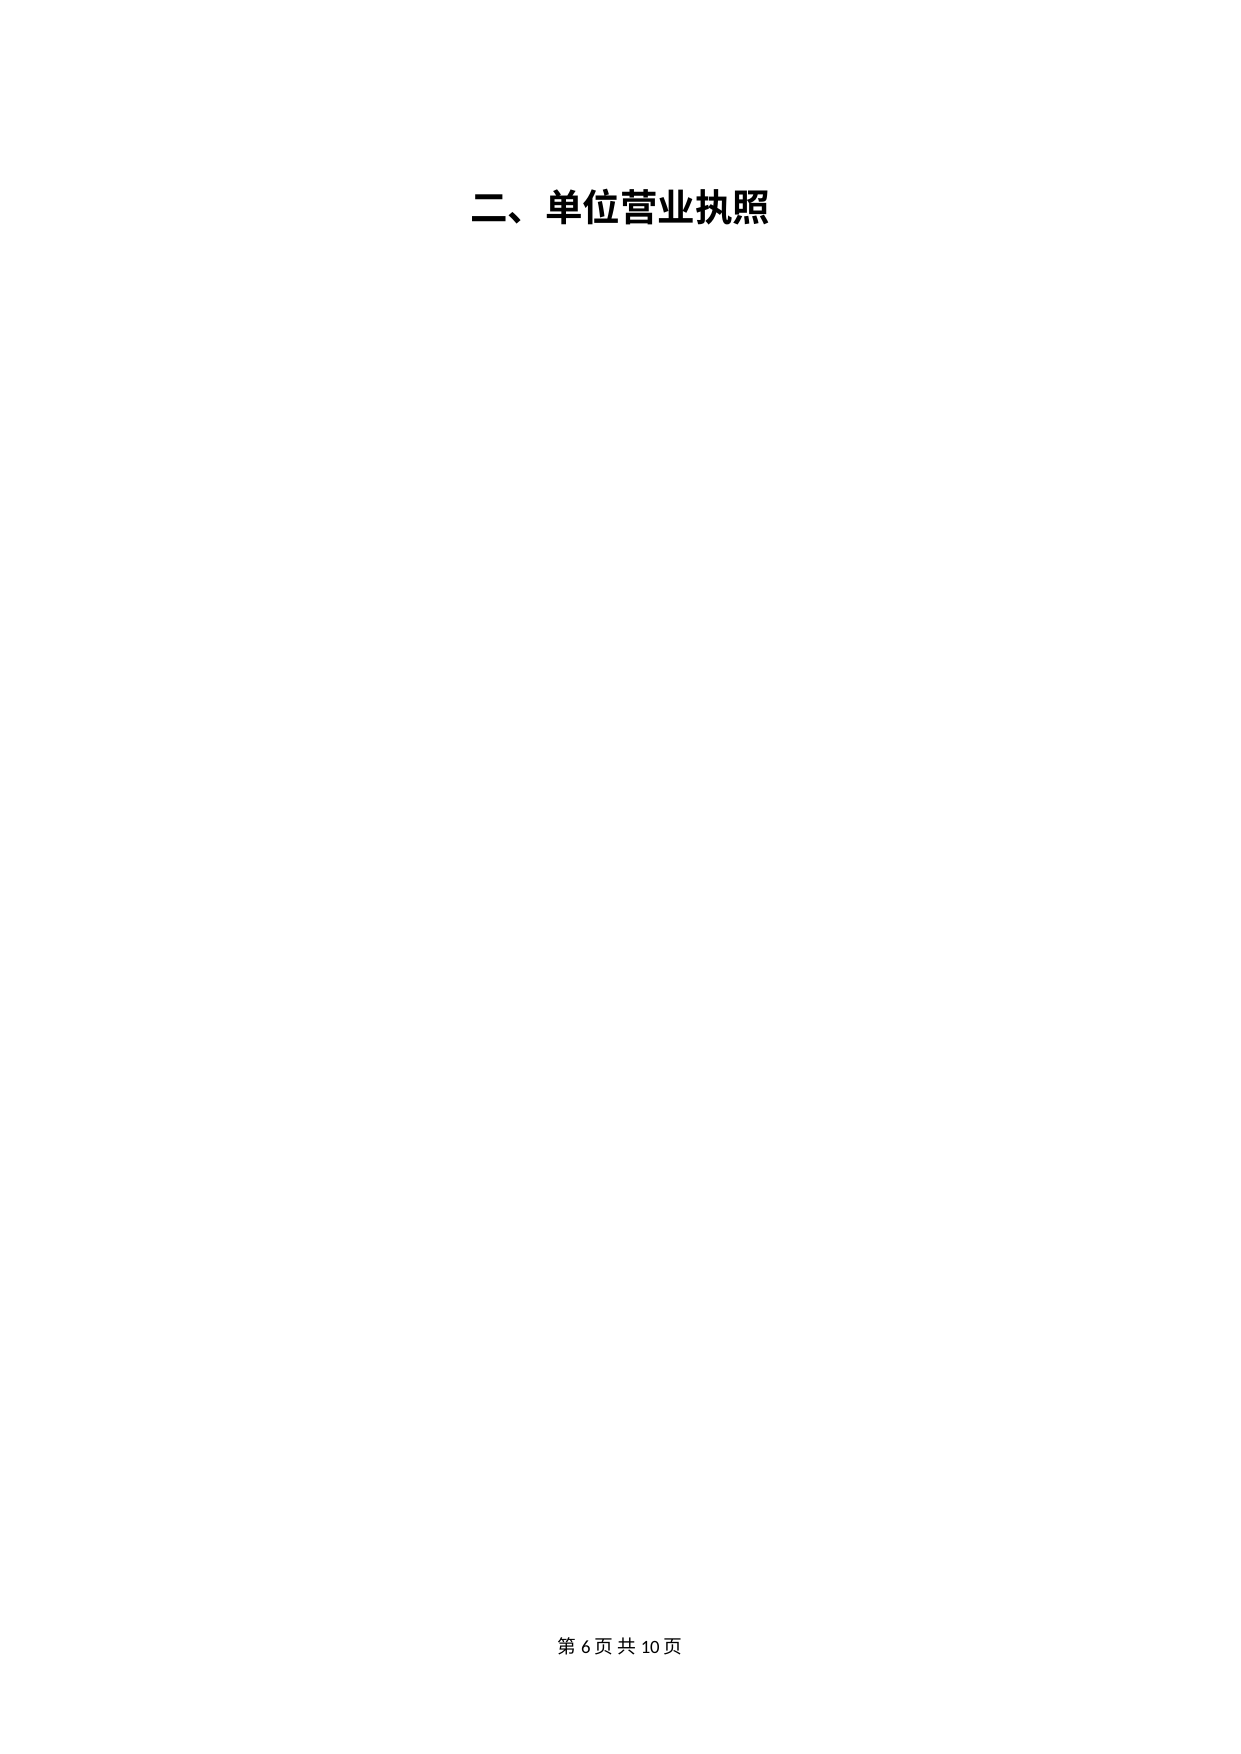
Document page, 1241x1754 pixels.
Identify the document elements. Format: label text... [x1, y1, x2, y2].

subtitle 二、单位营业执照 [187, 172, 1053, 237]
